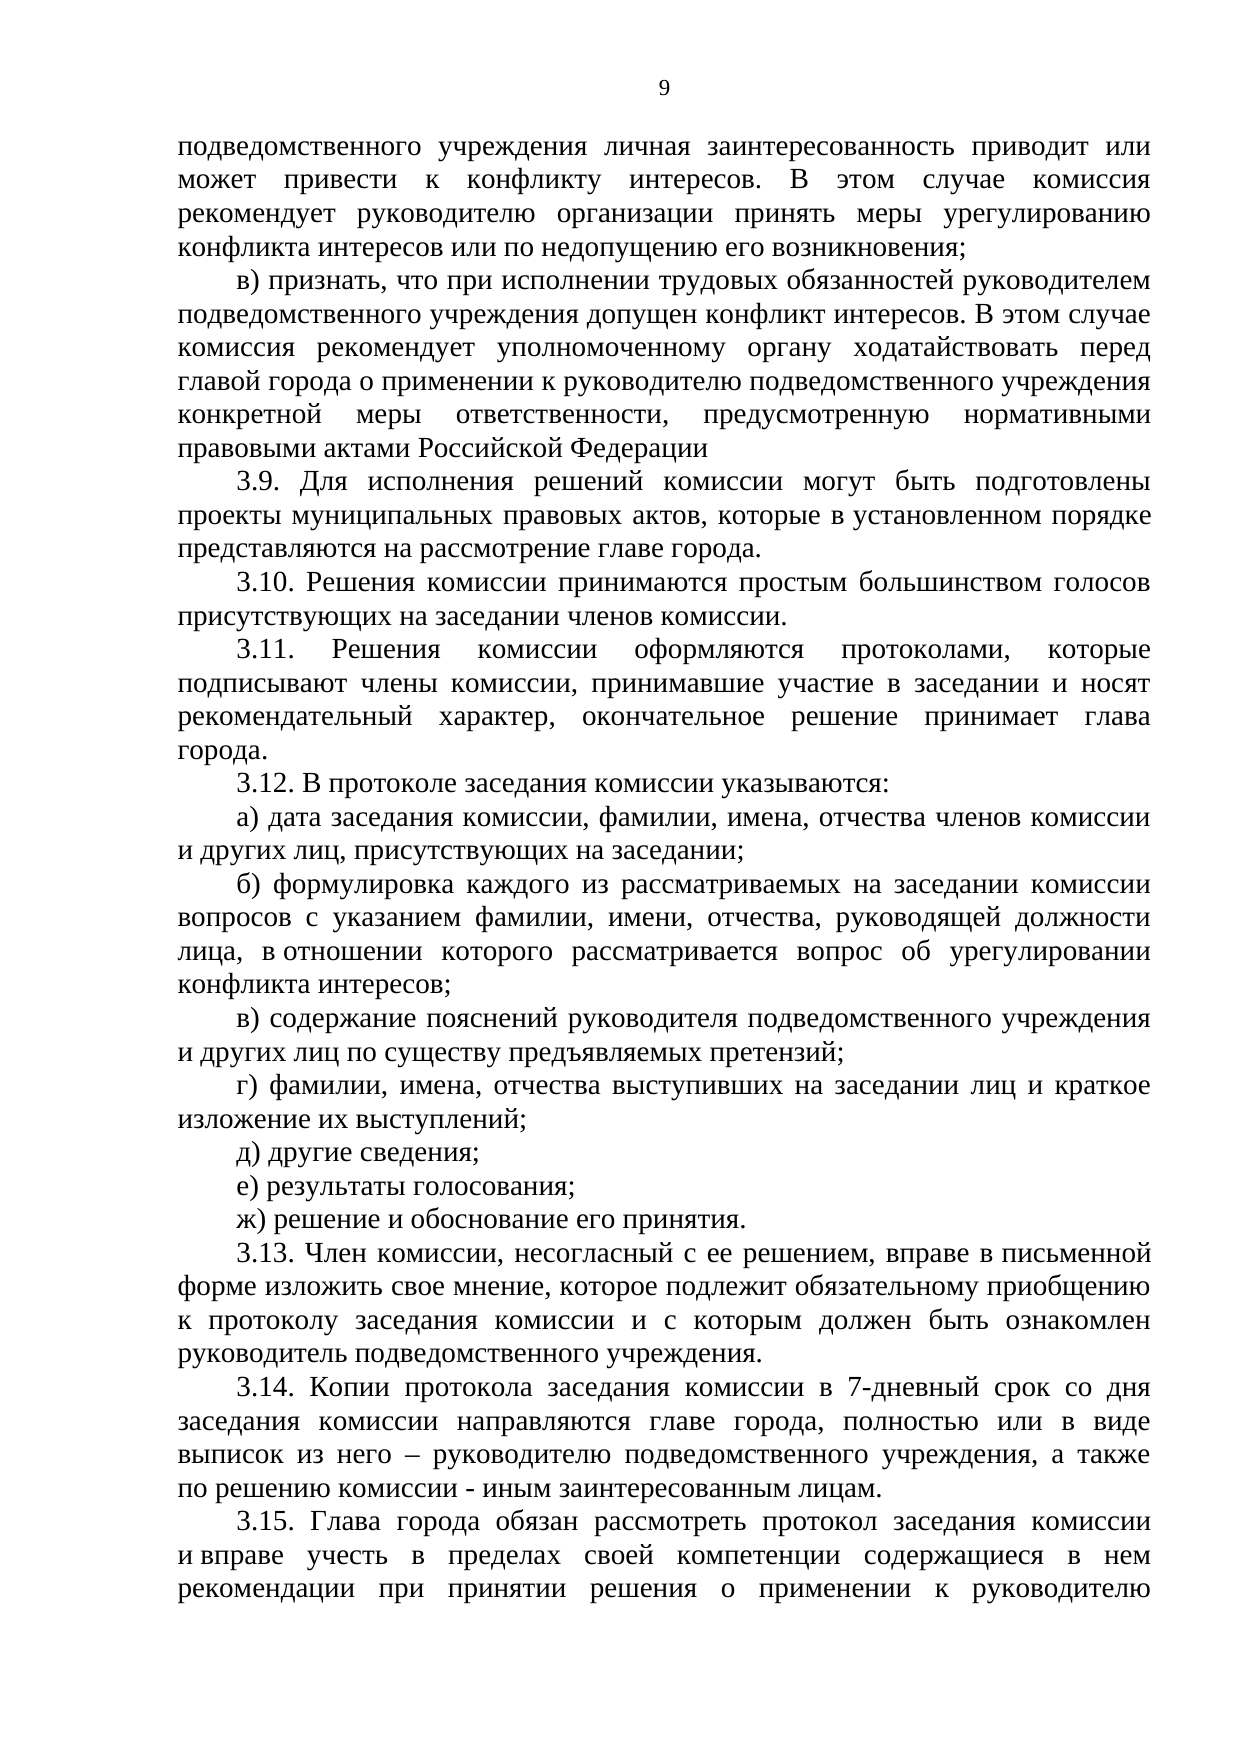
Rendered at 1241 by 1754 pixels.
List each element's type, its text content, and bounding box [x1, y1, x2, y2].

text 3.9. Для исполнения решений комиссии могут быть подготовлены проекты муниципальных правовых актов, которые в установленном порядке представляются на рассмотрение главе города. [177, 463, 1152, 564]
text д) другие сведения; [177, 1134, 1152, 1168]
text 3.13. Член комиссии, несогласный с ее решением, вправе в письменной форме изложить свое мнение, которое подлежит обязательному приобщению к протоколу заседания комиссии и с которым должен быть ознакомлен руководитель подведомственного учреждения. [177, 1235, 1152, 1369]
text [177, 128, 1152, 262]
text г) фамилии, имена, отчества выступивших на заседании лиц и краткое изложение их выступлений; [177, 1067, 1152, 1134]
text б) формулировка каждого из рассматриваемых на заседании комиссии вопросов с указанием фамилии, имени, отчества, руководящей должности лица, в отношении которого рассматривается вопрос об урегулировании конфликта интересов; [177, 866, 1152, 1000]
text 3.10. Решения комиссии принимаются простым большинством голосов присутствующих на заседании членов комиссии. [177, 564, 1152, 631]
text 3.14. Копии протокола заседания комиссии в 7-дневный срок со дня заседания комиссии направляются главе города, полностью или в виде выписок из него – руководителю подведомственного учреждения, а также по решению комиссии - иным заинтересованным лицам. [177, 1369, 1152, 1503]
text ж) решение и обоснование его принятия. [177, 1201, 1152, 1235]
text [177, 1503, 1152, 1604]
text 3.12. В протоколе заседания комиссии указываются: [177, 765, 1152, 799]
text 3.11. Решения комиссии оформляются протоколами, которые подписывают члены комиссии, принимавшие участие в заседании и носят рекомендательный характер, окончательное решение принимает глава города. [177, 631, 1152, 765]
text в) признать, что при исполнении трудовых обязанностей руководителем подведомственного учреждения допущен конфликт интересов. В этом случае комиссия рекомендует уполномоченному органу ходатайствовать перед главой города о применении к руководителю подведомственного учреждения конкретной меры ответственности, предусмотренную нормативными правовыми актами Российской Федерации [177, 262, 1152, 463]
text е) результаты голосования; [177, 1168, 1152, 1201]
text а) дата заседания комиссии, фамилии, имена, отчества членов комиссии и других лиц, присутствующих на заседании; [177, 799, 1152, 866]
text в) содержание пояснений руководителя подведомственного учреждения и других лиц по существу предъявляемых претензий; [177, 1000, 1152, 1067]
